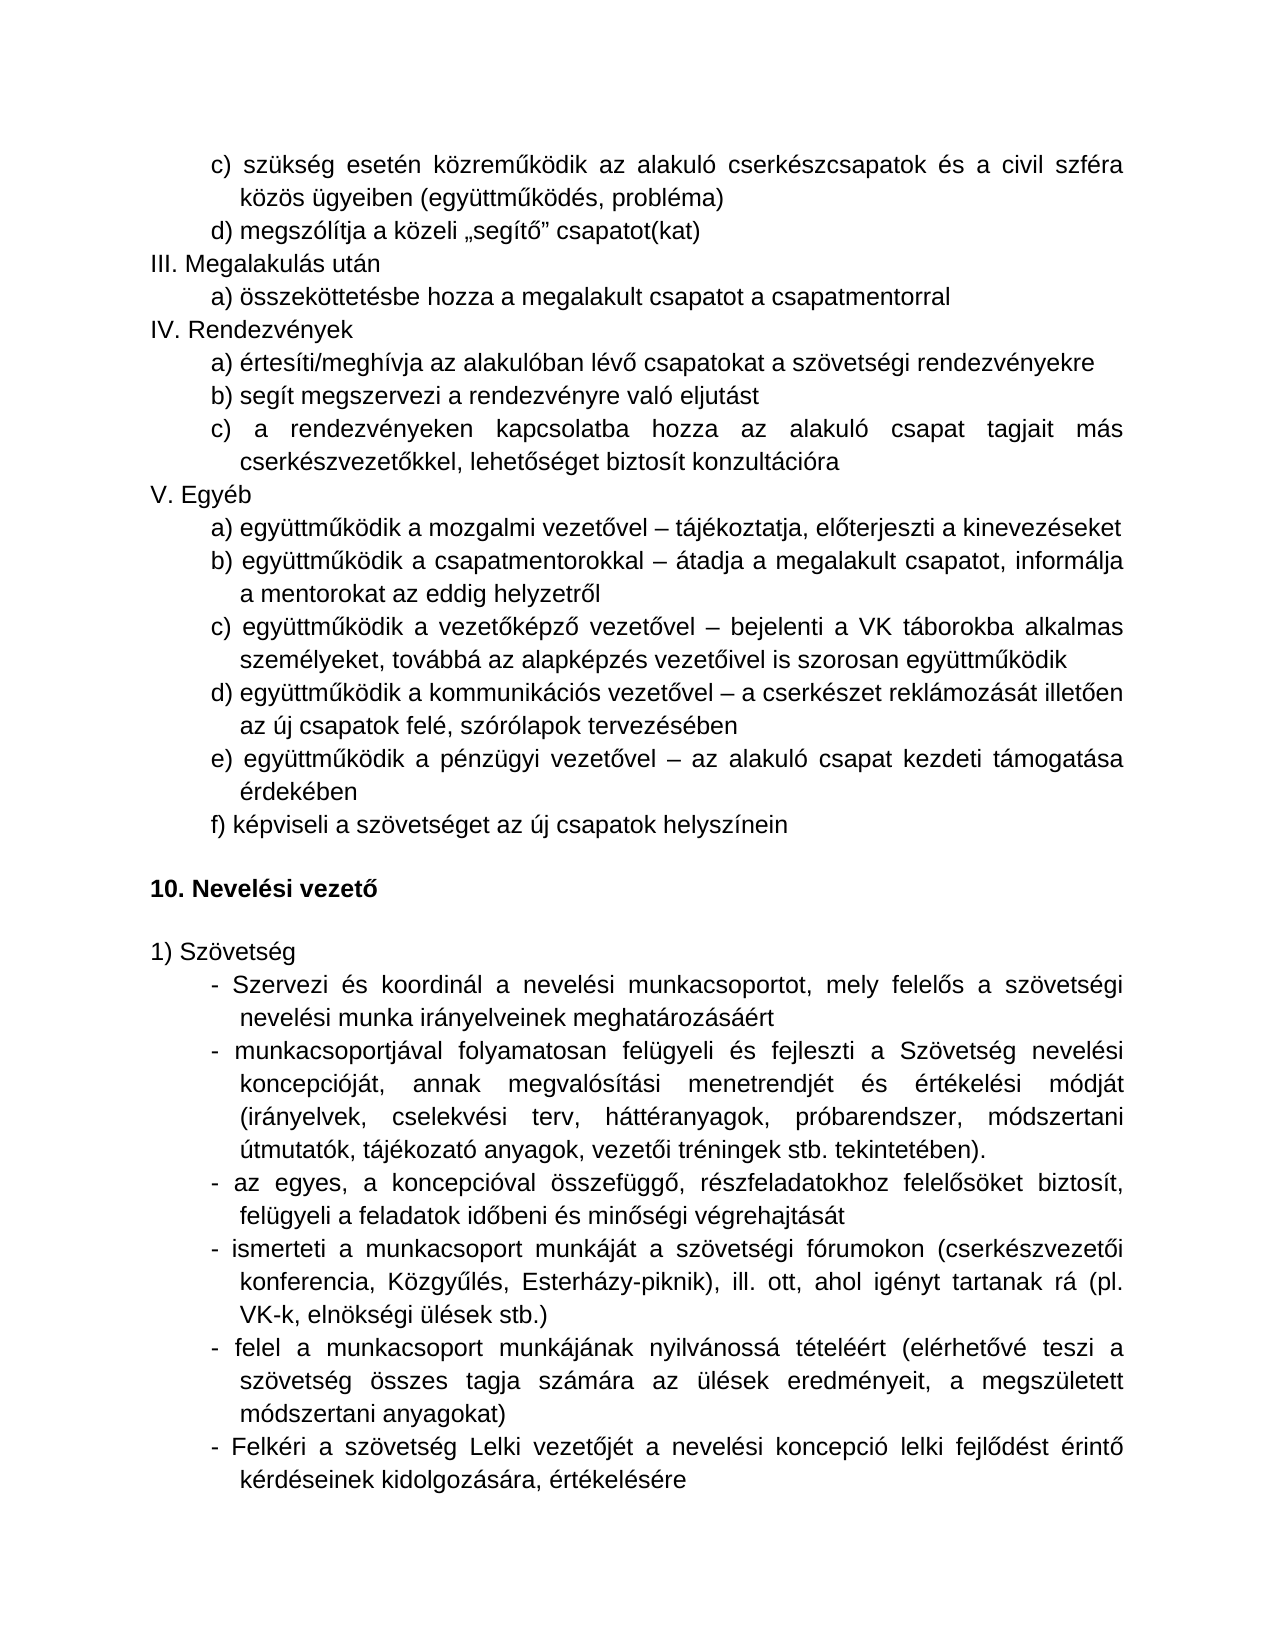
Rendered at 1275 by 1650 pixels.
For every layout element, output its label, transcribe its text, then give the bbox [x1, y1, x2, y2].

text - felel a munkacsoport munkájának nyilvánossá tételéért (elérhetővé teszi a szövetség összes tagja számára az ülések eredményeit, a megszületett módszertani anyagokat) [211, 1333, 1125, 1428]
text e) együttműködik a pénzügyi vezetővel – az alakuló csapat kezdeti támogatása érdekében [211, 744, 1125, 806]
text a) együttműködik a mozgalmi vezetővel – tájékoztatja, előterjeszti a kinevezéseket [211, 513, 1125, 542]
text b) együttműködik a csapatmentorokkal – átadja a megalakult csapatot, informálja a mentorokat az eddig helyzetről [211, 546, 1125, 608]
text - Szervezi és koordinál a nevelési munkacsoportot, mely felelős a szövetségi nevelési munka irányelveinek meghatározásáért [211, 970, 1125, 1032]
text b) segít megszervezi a rendezvényre való eljutást [211, 381, 1125, 410]
text - munkacsoportjával folyamatosan felügyeli és fejleszti a Szövetség nevelési koncepcióját, annak megvalósítási menetrendjét és értékelési módját (irányelvek, cselekvési terv, háttéranyagok, próbarendszer, módszertani útmutatók, tájékozató anyagok, vezetői tréningek stb. tekintetében). [211, 1036, 1125, 1164]
text - az egyes, a koncepcióval összefüggő, részfeladatokhoz felelősöket biztosít, felügyeli a feladatok időbeni és minőségi végrehajtását [211, 1168, 1125, 1230]
text c) a rendezvényeken kapcsolatba hozza az alakuló csapat tagjait más cserkészvezetőkkel, lehetőséget biztosít konzultációra [211, 414, 1125, 476]
text c) együttműködik a vezetőképző vezetővel – bejelenti a VK táborokba alkalmas személyeket, továbbá az alapképzés vezetőivel is szorosan együttműködik [211, 612, 1125, 674]
text d) együttműködik a kommunikációs vezetővel – a cserkészet reklámozását illetően az új csapatok felé, szórólapok tervezésében [211, 678, 1125, 740]
text a) értesíti/meghívja az alakulóban lévő csapatokat a szövetségi rendezvényekre [211, 348, 1125, 377]
text 10. Nevelési vezető [150, 874, 1125, 902]
text - Felkéri a szövetség Lelki vezetőjét a nevelési koncepció lelki fejlődést érintő kérdéseinek kidolgozására, értékelésére [211, 1432, 1125, 1494]
text 1) Szövetség [150, 937, 1125, 966]
text c) szükség esetén közreműködik az alakuló cserkészcsapatok és a civil szféra közös ügyeiben (együttműködés, probléma) [211, 150, 1125, 212]
text IV. Rendezvények [150, 315, 1125, 344]
text f) képviseli a szövetséget az új csapatok helyszínein [211, 810, 1125, 839]
text - ismerteti a munkacsoport munkáját a szövetségi fórumokon (cserkészvezetői konferencia, Közgyűlés, Esterházy-piknik), ill. ott, ahol igényt tartanak rá (pl. VK-k, elnökségi ülések stb.) [211, 1234, 1125, 1329]
text a) összeköttetésbe hozza a megalakult csapatot a csapatmentorral [211, 282, 1125, 311]
text d) megszólítja a közeli „segítő” csapatot(kat) [211, 216, 1125, 245]
text III. Megalakulás után [150, 249, 1125, 278]
text V. Egyéb [150, 480, 1125, 509]
